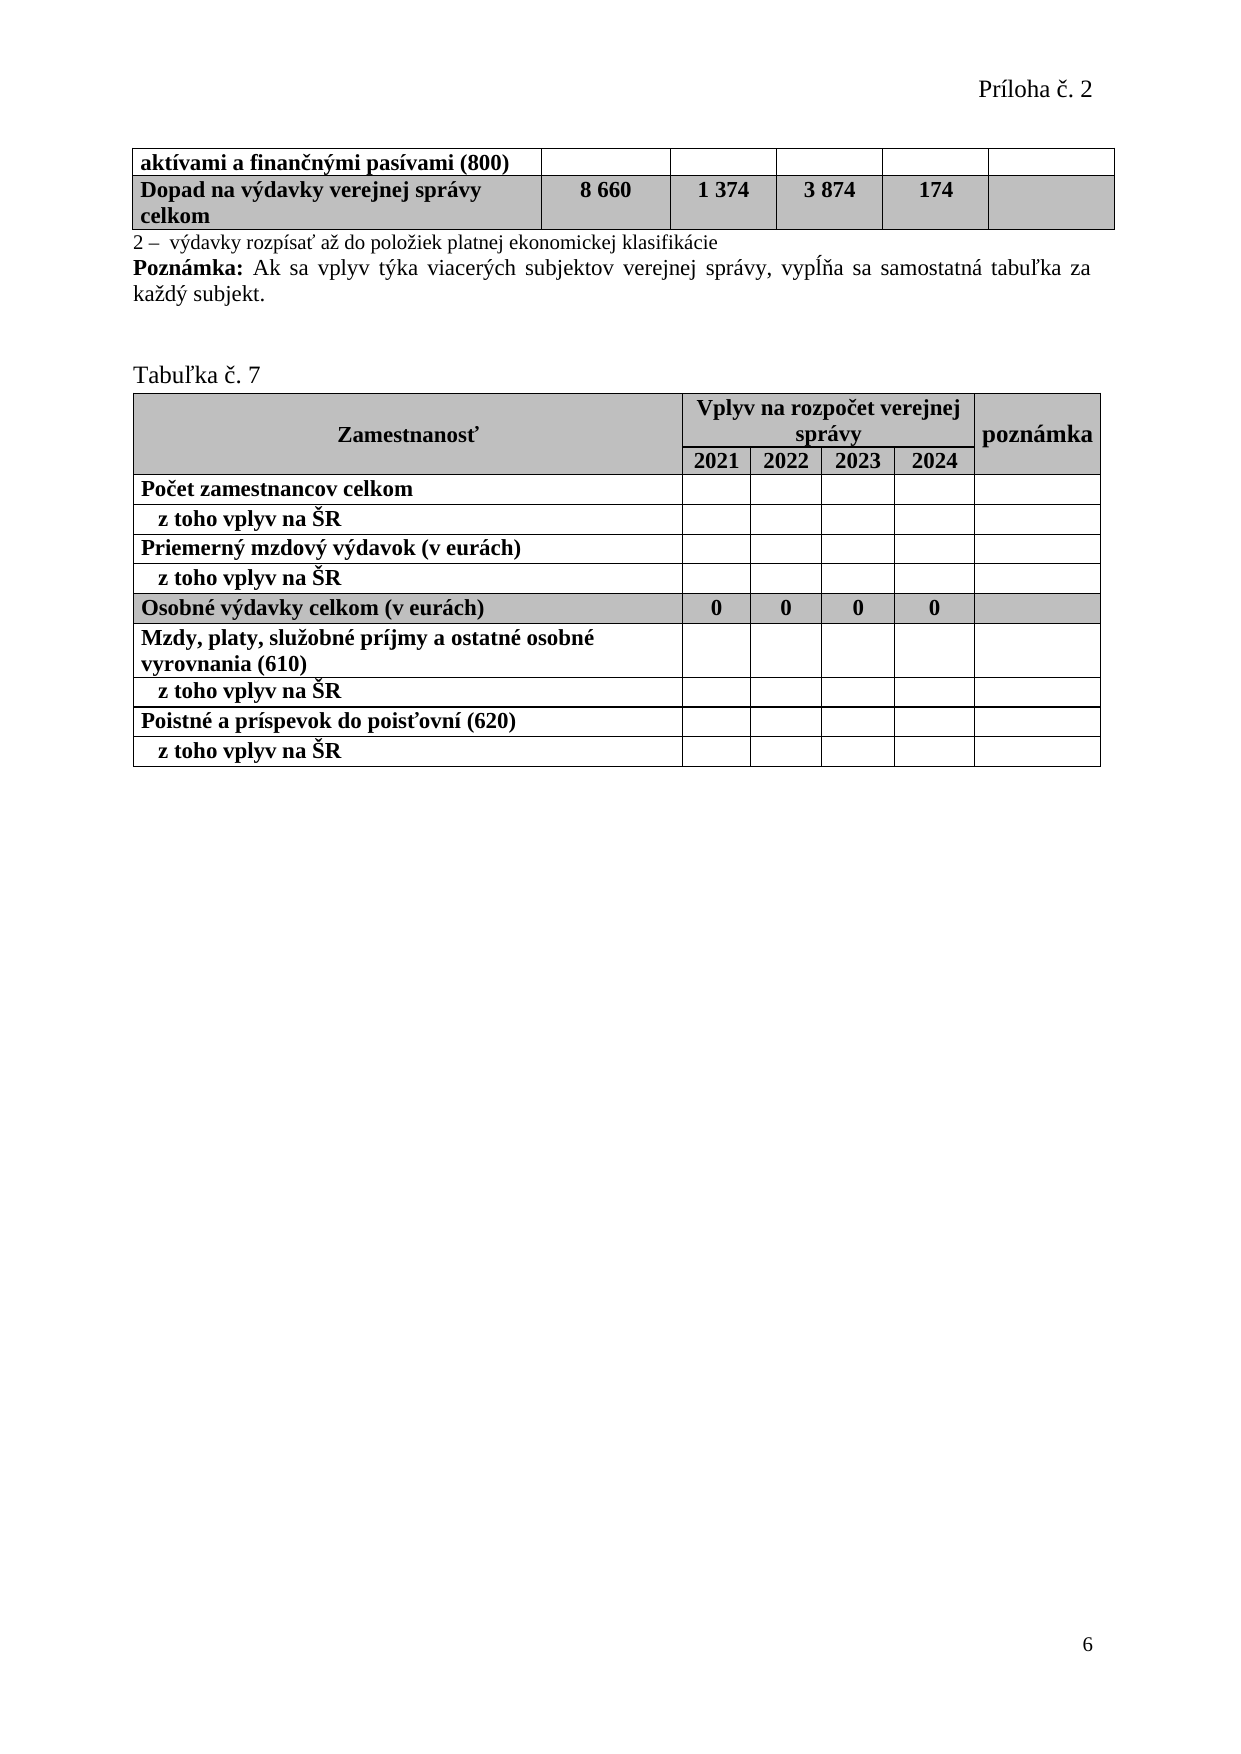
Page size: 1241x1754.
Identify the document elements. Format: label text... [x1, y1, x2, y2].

table_cell Poistné a príspevok do poisťovní (620) [134, 708, 682, 736]
table_cell [822, 708, 894, 736]
table_cell [975, 624, 1100, 677]
table_cell [683, 737, 750, 766]
table_cell [975, 535, 1100, 563]
table_cell [671, 149, 776, 175]
table_cell [683, 564, 750, 593]
table_cell [822, 535, 894, 563]
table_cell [133, 149, 541, 175]
table_cell Priemerný mzdový výdavok (v eurách) [134, 535, 682, 563]
table_cell 0 [822, 594, 894, 623]
table_cell [751, 535, 821, 563]
table_cell [975, 475, 1100, 504]
table_cell [751, 708, 821, 736]
table_cell [822, 678, 894, 706]
table_cell [683, 624, 750, 677]
table_cell [895, 624, 974, 677]
text Poznámka: Ak sa vplyv týka viacerých subjektov verejnej správy, vypĺňa sa samostatná tabuľka za každý subjekt. [133, 254, 1092, 307]
table_cell [895, 708, 974, 736]
table_cell [975, 708, 1100, 736]
table_cell [683, 475, 750, 504]
table_cell [751, 678, 821, 706]
table_cell 1 374 [671, 176, 776, 229]
table_cell [751, 475, 821, 504]
table_cell [895, 535, 974, 563]
table_cell [683, 535, 750, 563]
table_cell [751, 737, 821, 766]
table_cell [975, 594, 1100, 623]
text Tabuľka č. 7 [133, 360, 1092, 388]
table_cell [683, 505, 750, 533]
table_cell z toho vplyv na ŠR [134, 737, 682, 766]
table_cell [989, 176, 1114, 229]
table_cell [895, 505, 974, 533]
table_cell [751, 564, 821, 593]
table_cell [822, 737, 894, 766]
table_cell [975, 737, 1100, 766]
table_cell [975, 678, 1100, 706]
table_header Vplyv na rozpočet verejnej správy [683, 394, 974, 446]
table_cell Mzdy, platy, služobné príjmy a ostatné osobné vyrovnania (610) [134, 624, 682, 677]
table_cell [683, 678, 750, 706]
table_cell [777, 149, 882, 175]
table_cell [822, 624, 894, 677]
table_cell 2023 [822, 448, 894, 474]
table_cell 8 660 [542, 176, 670, 229]
table_cell [542, 149, 670, 175]
table_cell [975, 505, 1100, 533]
table_cell [883, 149, 988, 175]
table_cell 3 874 [777, 176, 882, 229]
table_cell 2022 [751, 448, 821, 474]
text 2 – výdavky rozpísať až do položiek platnej ekonomickej klasifikácie [133, 230, 1092, 254]
table_cell [895, 678, 974, 706]
table_cell [751, 505, 821, 533]
table_cell Dopad na výdavky verejnej správy celkom [133, 176, 541, 229]
table_cell [895, 475, 974, 504]
table_cell [822, 475, 894, 504]
table_header Zamestnanosť [134, 394, 682, 474]
table_cell Počet zamestnancov celkom [134, 475, 682, 504]
table_cell [895, 737, 974, 766]
table_cell [683, 708, 750, 736]
table_cell 0 [895, 594, 974, 623]
table_cell 2021 [683, 448, 750, 474]
table_cell [989, 149, 1114, 175]
table_cell [975, 564, 1100, 593]
table_cell [822, 564, 894, 593]
table_cell [895, 564, 974, 593]
table_cell z toho vplyv na ŠR [134, 564, 682, 593]
table_cell Osobné výdavky celkom (v eurách) [134, 594, 682, 623]
table_cell 174 [883, 176, 988, 229]
table_cell [822, 505, 894, 533]
table_cell z toho vplyv na ŠR [134, 678, 682, 706]
table_cell [751, 624, 821, 677]
table_cell 0 [683, 594, 750, 623]
table_cell 0 [751, 594, 821, 623]
table_cell z toho vplyv na ŠR [134, 505, 682, 533]
table_header poznámka [975, 394, 1100, 474]
table_cell 2024 [895, 448, 974, 474]
